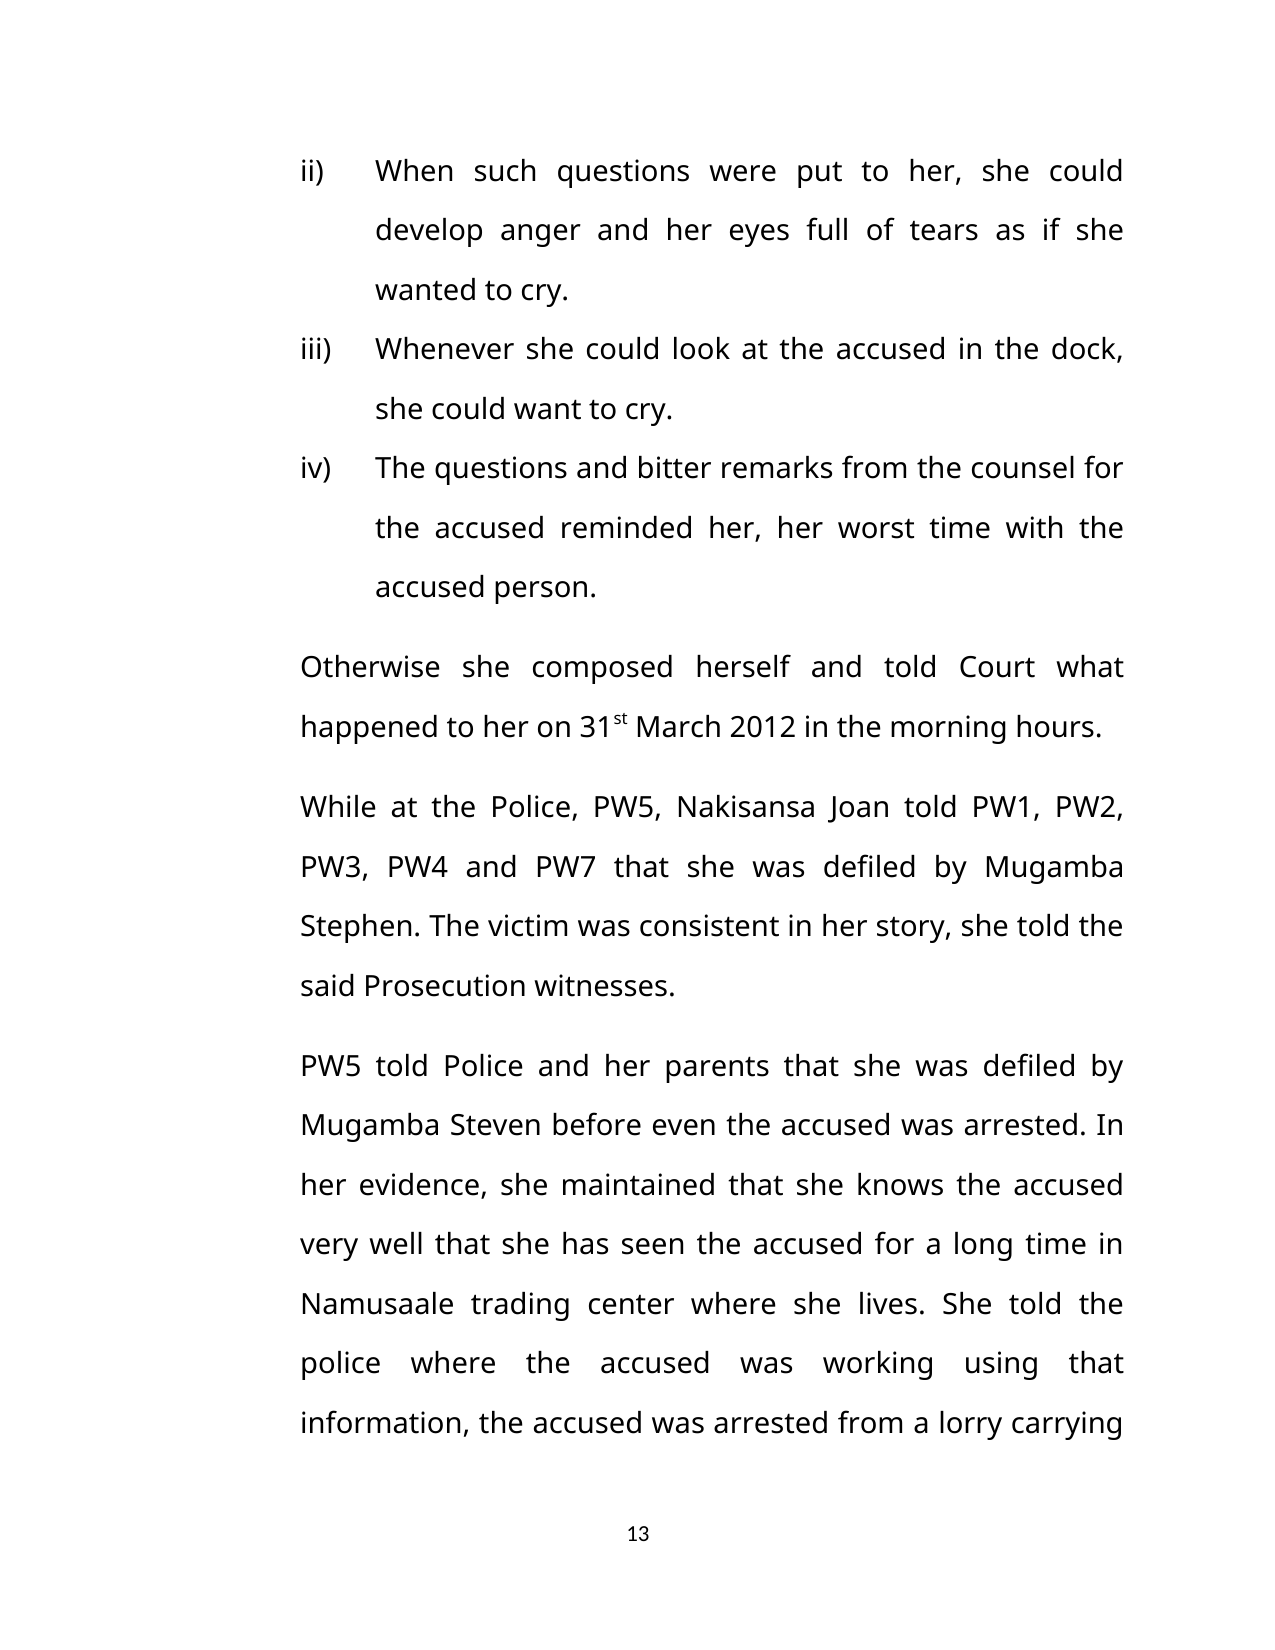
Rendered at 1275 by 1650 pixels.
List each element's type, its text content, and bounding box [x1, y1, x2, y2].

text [300, 1045, 1125, 1442]
text Otherwise she composed herself and told Court what happened to her on 31st March 2012 in the morning hours. [300, 647, 1125, 746]
list When such questions were put to her, she could develop anger and her eyes full of tears as if she wanted to cry. [300, 150, 1125, 309]
list Whenever she could look at the accused in the dock, she could want to cry. [300, 328, 1125, 428]
text While at the Police, PW5, Nakisansa Joan told PW1, PW2, PW3, PW4 and PW7 that she was defiled by Mugamba Stephen. The victim was consistent in her story, she told the said Prosecution witnesses. [300, 786, 1125, 1004]
list The questions and bitter remarks from the counsel for the accused reminded her, her worst time with the accused person. [300, 447, 1125, 606]
